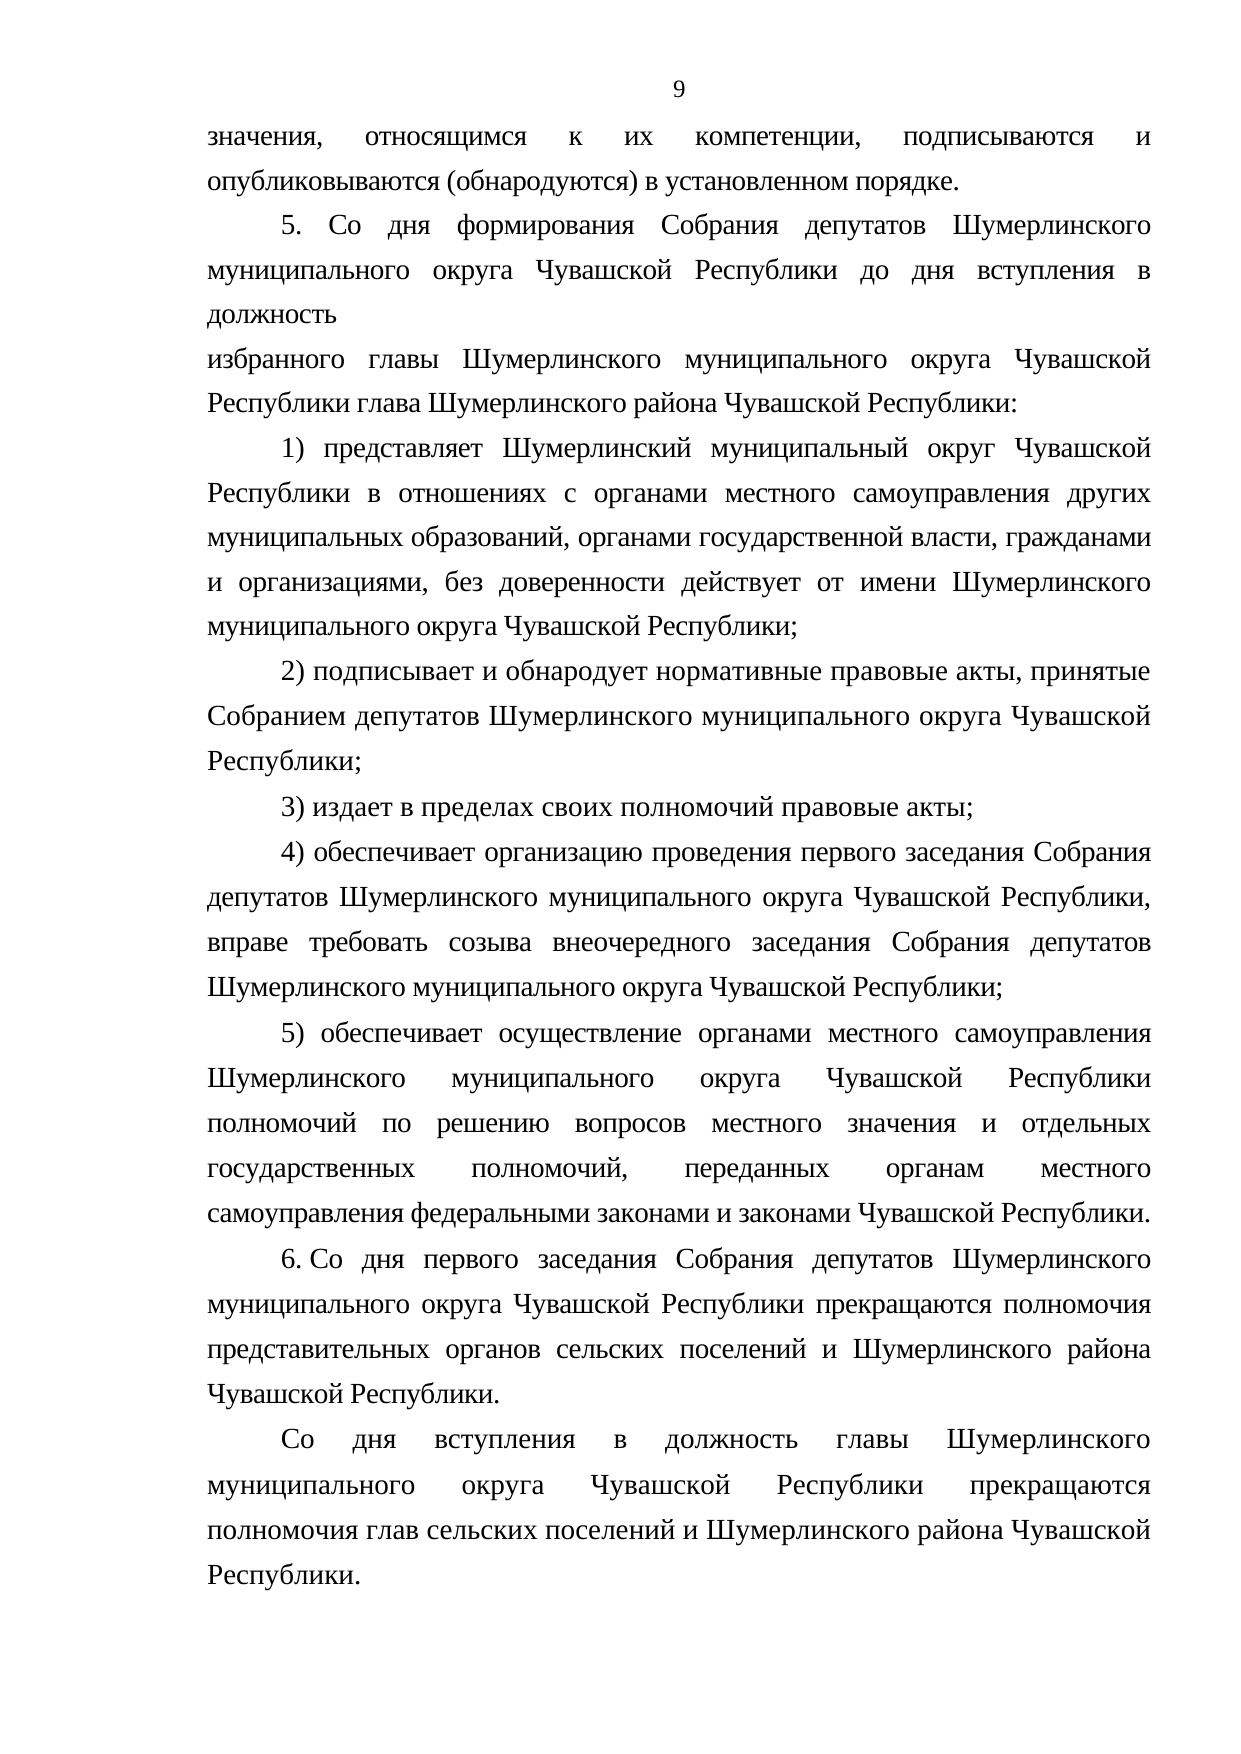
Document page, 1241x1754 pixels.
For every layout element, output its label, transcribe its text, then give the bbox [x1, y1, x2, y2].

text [207, 118, 1152, 196]
text Со дня вступления в должность главы Шумерлинского муниципального округа Чувашской Республики прекращаются полномочия глав сельских поселений и Шумерлинского района Чувашской Республики. [207, 1422, 1152, 1591]
text 4) обеспечивает организацию проведения первого заседания Собрания депутатов Шумерлинского муниципального округа Чувашской Республики, вправе требовать созыва внеочередного заседания Собрания депутатов Шумерлинского муниципального округа Чувашской Республики; [207, 834, 1152, 1003]
text 5. Со дня формирования Собрания депутатов Шумерлинского муниципального округа Чувашской Республики до дня вступления в должность избранного главы Шумерлинского муниципального округа Чувашской Республики глава Шумерлинского района Чувашской Республики: [207, 207, 1152, 419]
text 2) подписывает и обнародует нормативные правовые акты, принятые Собранием депутатов Шумерлинского муниципального округа Чувашской Республики; [207, 653, 1152, 777]
text 1) представляет Шумерлинский муниципальный округ Чувашской Республики в отношениях с органами местного самоуправления других муниципальных образований, органами государственной власти, гражданами и организациями, без доверенности действует от имени Шумерлинского муниципального округа Чувашской Республики; [207, 430, 1152, 642]
text 3) издает в пределах своих полномочий правовые акты; [207, 789, 1152, 822]
text 5) обеспечивает осуществление органами местного самоуправления Шумерлинского муниципального округа Чувашской Республики полномочий по решению вопросов местного значения и отдельных государственных полномочий, переданных органам местного самоуправления федеральными законами и законами Чувашской Республики. [207, 1015, 1152, 1229]
text 6. Со дня первого заседания Собрания депутатов Шумерлинского муниципального округа Чувашской Республики прекращаются полномочия представительных органов сельских поселений и Шумерлинского района Чувашской Республики. [207, 1241, 1152, 1410]
